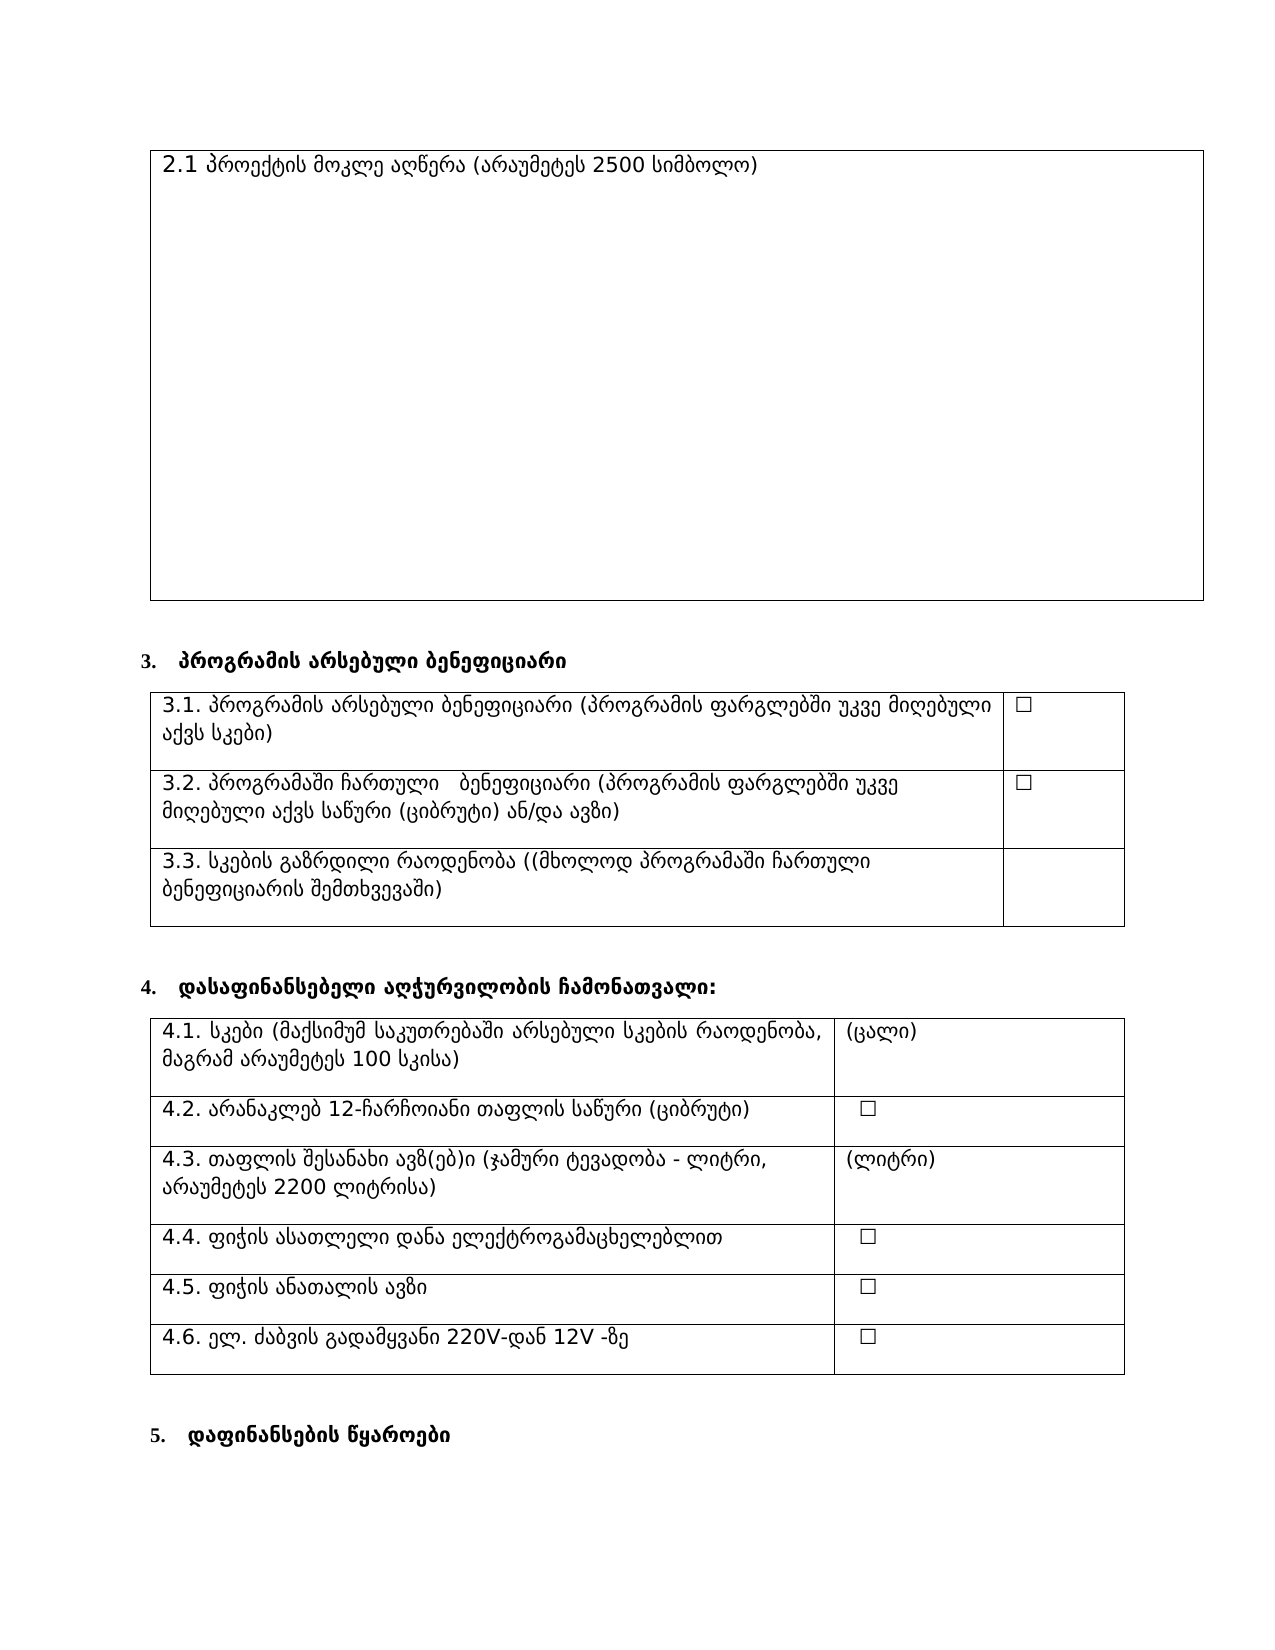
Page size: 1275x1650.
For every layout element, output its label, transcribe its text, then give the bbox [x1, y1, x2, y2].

table_cell 3.3. სკების გაზრდილი რაოდენობა ((მხოლოდ პროგრამაში ჩართული ბენეფიციარის შემთხვევაში) [151, 849, 1003, 926]
table_cell 4.2. არანაკლებ 12-ჩარჩოიანი თაფლის საწური (ციბრუტი) [151, 1097, 834, 1146]
table_cell [835, 1225, 1124, 1274]
list დასაფინანსებელი აღჭურვილობის ჩამონათვალი: [141, 975, 1125, 999]
table_cell [1004, 849, 1124, 926]
table_cell [835, 1097, 1124, 1146]
table_cell (ლიტრი) [835, 1147, 1124, 1224]
table_header [1004, 693, 1124, 770]
table_header 4.1. სკები (მაქსიმუმ საკუთრებაში არსებული სკების რაოდენობა, მაგრამ არაუმეტეს 100 სკისა) [151, 1019, 834, 1096]
list პროგრამის არსებული ბენეფიციარი [141, 649, 1125, 673]
table_cell 4.4. ფიჭის ასათლელი დანა ელექტროგამაცხელებლით [151, 1225, 834, 1274]
table_cell [1004, 771, 1124, 848]
table_header 3.1. პროგრამის არსებული ბენეფიციარი (პროგრამის ფარგლებში უკვე მიღებული აქვს სკები) [151, 693, 1003, 770]
table_cell 4.5. ფიჭის ანათალის ავზი [151, 1275, 834, 1324]
table_cell 4.6. ელ. ძაბვის გადამყვანი 220V-დან 12V -ზე [151, 1325, 834, 1374]
table_header 2.1 პროექტის მოკლე აღწერა (არაუმეტეს 2500 სიმბოლო) [151, 151, 1203, 599]
table_header (ცალი) [835, 1019, 1124, 1096]
table_cell [835, 1275, 1124, 1324]
table_cell 4.3. თაფლის შესანახი ავზ(ებ)ი (ჯამური ტევადობა - ლიტრი, არაუმეტეს 2200 ლიტრისა) [151, 1147, 834, 1224]
table_cell 3.2. პროგრამაში ჩართული ბენეფიციარი (პროგრამის ფარგლებში უკვე მიღებული აქვს საწური (ციბრუტი) ან/და ავზი) [151, 771, 1003, 848]
table_cell [835, 1325, 1124, 1374]
list დაფინანსების წყაროები [150, 1423, 1125, 1448]
